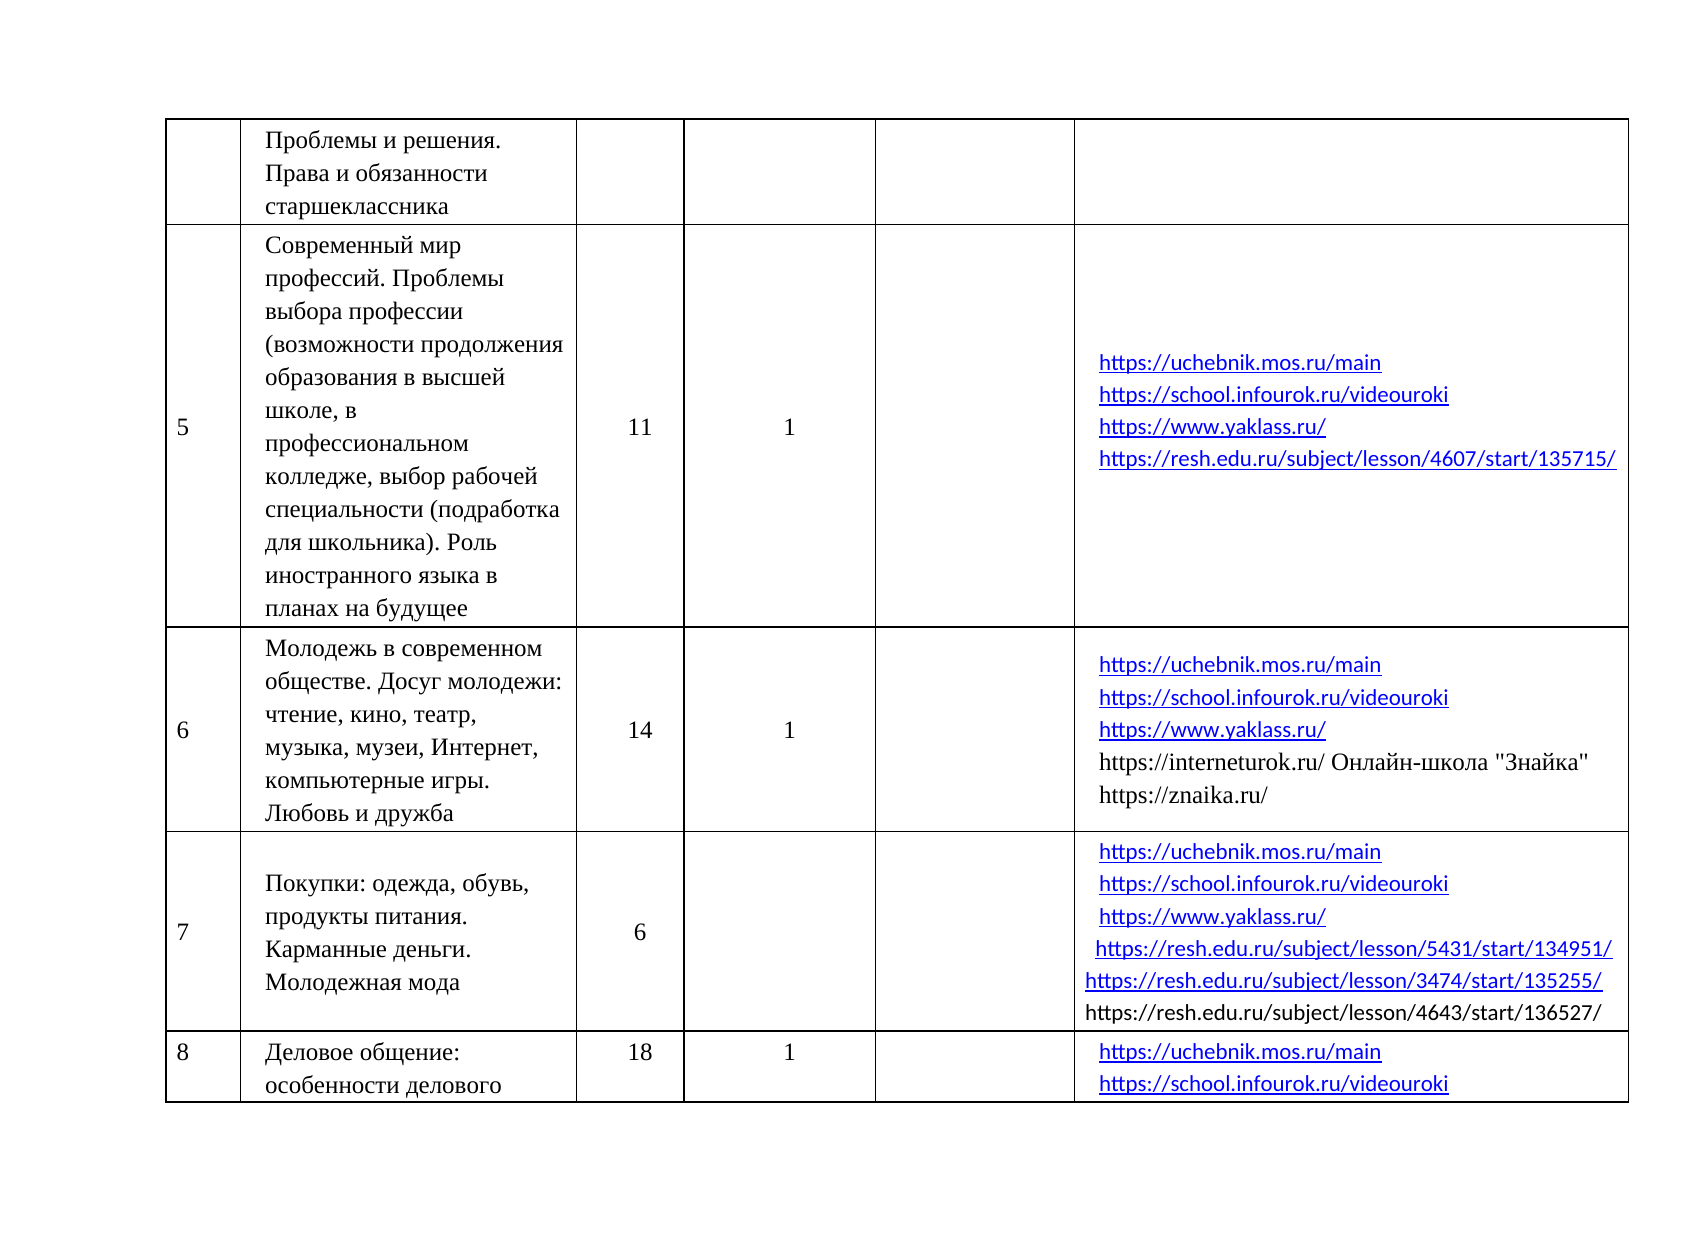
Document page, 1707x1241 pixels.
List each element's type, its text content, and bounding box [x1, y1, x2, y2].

table_cell 1 [685, 225, 875, 626]
table_cell 8 [167, 1032, 240, 1101]
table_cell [1075, 1032, 1628, 1101]
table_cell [241, 1032, 576, 1101]
table_cell [876, 832, 1074, 1030]
table_cell 6 [167, 628, 240, 831]
table_cell 4 [167, 120, 240, 223]
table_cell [241, 120, 576, 223]
table_cell 18 [577, 1032, 683, 1101]
table_cell 6 [577, 832, 683, 1030]
table_cell [876, 1032, 1074, 1101]
table_cell Современный мир профессий. Проблемы выбора профессии (возможности продолжения образования в высшей школе, в профессиональном колледже, выбор рабочей специальности (подработка для школьника). Роль иностранного языка в планах на будущее [241, 225, 576, 626]
table_cell [876, 225, 1074, 626]
table_cell Покупки: одежда, обувь, продукты питания. Карманные деньги. Молодежная мода [241, 832, 576, 1030]
table_cell 11 [577, 225, 683, 626]
table_cell 1 [685, 1032, 875, 1101]
table_cell https://uchebnik.mos.ru/main https://school.infourok.ru/videouroki https://www.yaklass.ru/ https://interneturok.ru/ Онлайн-школа "Знайка" https://znaika.ru/ [1075, 628, 1628, 831]
table_cell 14 [577, 628, 683, 831]
table_cell [685, 120, 875, 223]
table_cell [876, 120, 1074, 223]
table_cell [685, 832, 875, 1030]
table_cell https://uchebnik.mos.ru/main https://school.infourok.ru/videouroki https://www.yaklass.ru/ https://resh.edu.ru/subject/lesson/5431/start/134951/ https://resh.edu.ru/subject/lesson/3474/start/135255/ https://resh.edu.ru/subject/lesson/4643/start/136527/ [1075, 832, 1628, 1030]
table_cell 8 [577, 120, 683, 223]
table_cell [1075, 120, 1628, 223]
table_cell Молодежь в современном обществе. Досуг молодежи: чтение, кино, театр, музыка, музеи, Интернет, компьютерные игры. Любовь и дружба [241, 628, 576, 831]
table_cell 7 [167, 832, 240, 1030]
table_cell https://uchebnik.mos.ru/main https://school.infourok.ru/videouroki https://www.yaklass.ru/ https://resh.edu.ru/subject/lesson/4607/start/135715/ [1075, 225, 1628, 626]
table_cell 5 [167, 225, 240, 626]
table_cell 1 [685, 628, 875, 831]
table_cell [876, 628, 1074, 831]
